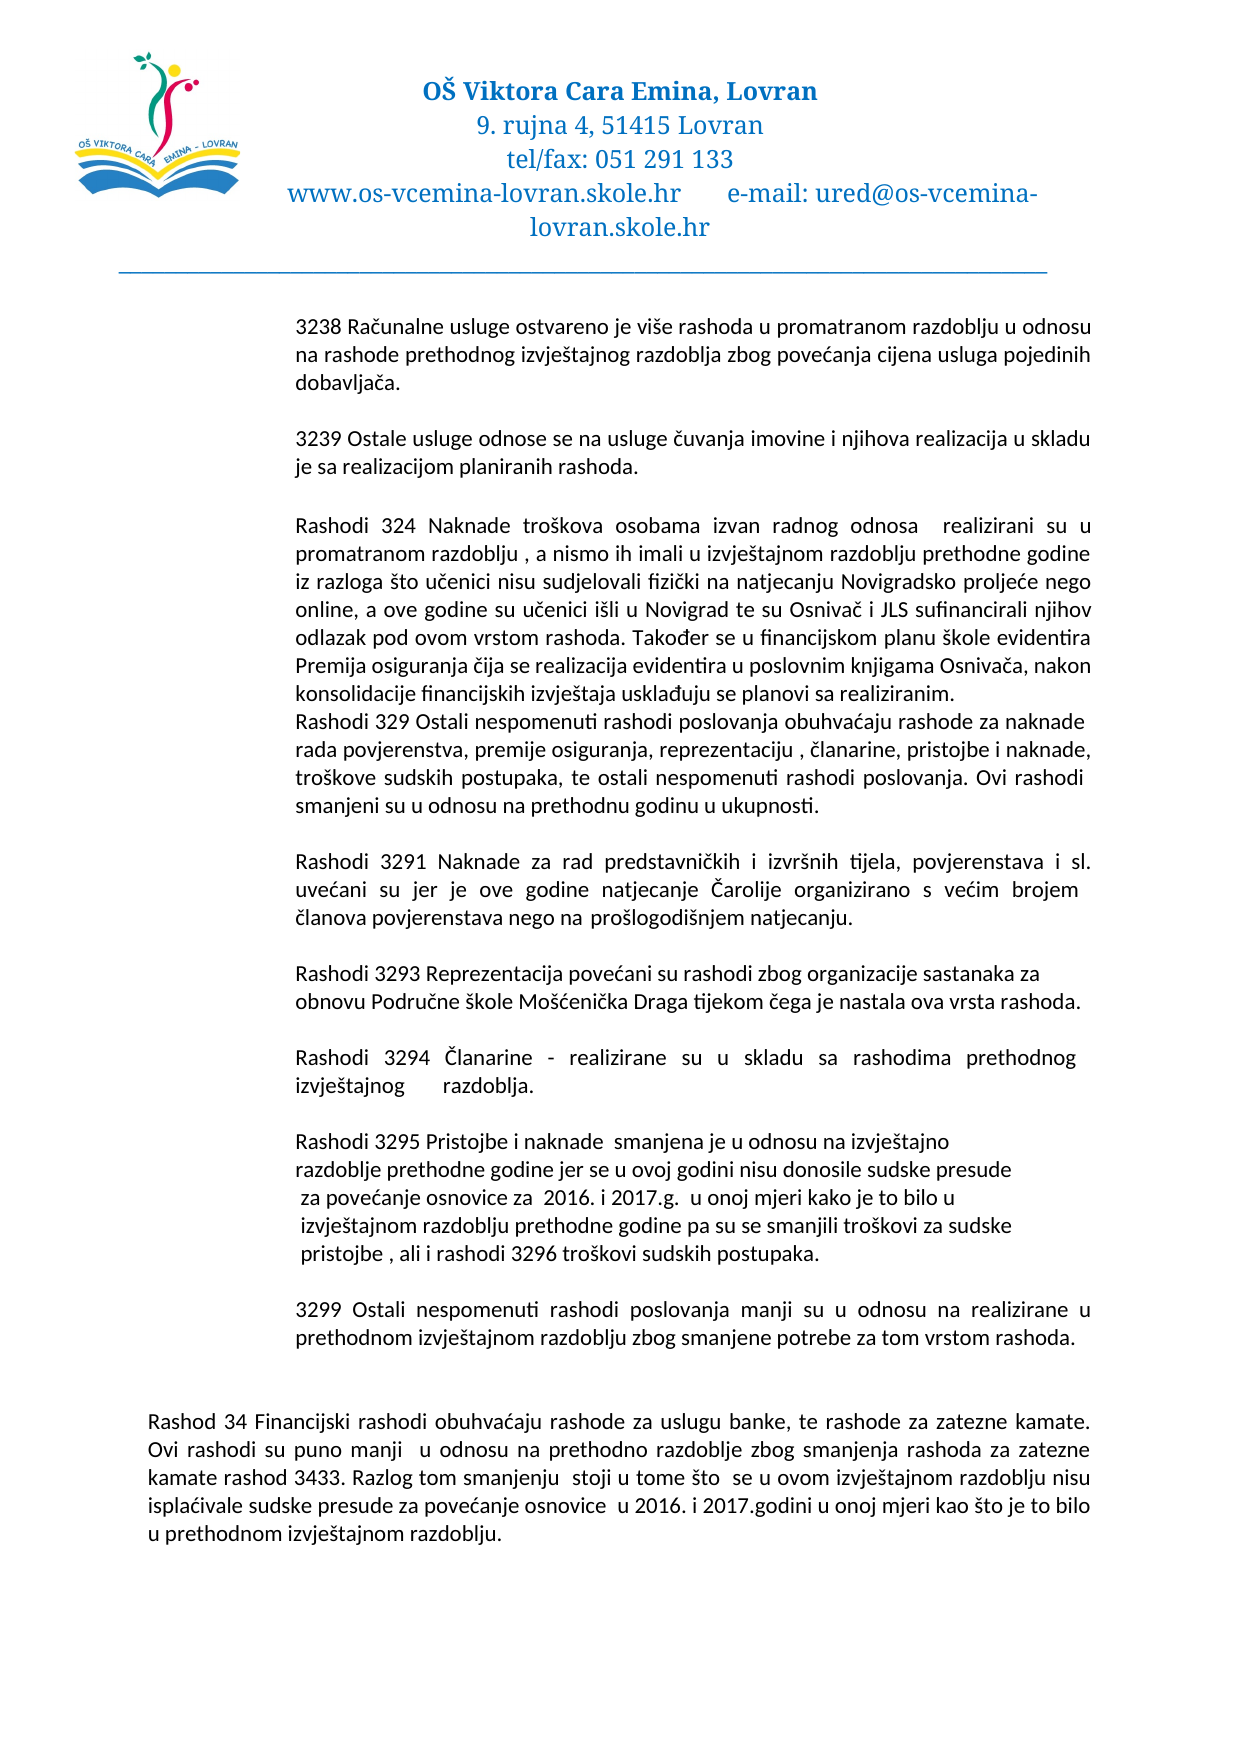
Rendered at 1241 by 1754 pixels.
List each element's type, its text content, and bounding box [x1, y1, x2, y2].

text izvještajnom razdoblju prethodne godine pa su se smanjili troškovi za sudske [221, 1211, 1093, 1239]
text obnovu Područne škole Mošćenička Draga tijekom čega je nastala ova vrsta rashoda. [221, 987, 1093, 1015]
text pristojbe , ali i rashodi 3296 troškovi sudskih postupaka. [221, 1239, 1093, 1267]
text Rashodi 3291 Naknade za rad predstavničkih i izvršnih tijela, povjerenstava i sl. uvećani su jer je ove godine natjecanje Čarolije organizirano s većim brojem članova povjerenstava nego na prošlogodišnjem natjecanju. [221, 847, 1093, 931]
text Rashodi 3294 Članarine - realizirane su u skladu sa rashodima prethodnog izvještajnog razdoblja. [221, 1043, 1093, 1099]
text Rashod 34 Financijski rashodi obuhvaćaju rashode za uslugu banke, te rashode za zatezne kamate. Ovi rashodi su puno manji u odnosu na prethodno razdoblje zbog smanjenja rashoda za zatezne kamate rashod 3433. Razlog tom smanjenju stoji u tome što se u ovom izvještajnom razdoblju nisu isplaćivale sudske presude za povećanje osnovice u 2016. i 2017.godini u onoj mjeri kao što je to bilo u prethodnom izvještajnom razdoblju. [148, 1407, 1093, 1548]
text Rashodi 3293 Reprezentacija povećani su rashodi zbog organizacije sastanaka za [221, 959, 1093, 987]
text za povećanje osnovice za 2016. i 2017.g. u onoj mjeri kako je to bilo u [221, 1183, 1093, 1211]
text razdoblje prethodne godine jer se u ovoj godini nisu donosile sudske presude [221, 1155, 1093, 1183]
text Rashodi 3295 Pristojbe i naknade smanjena je u odnosu na izvještajno [221, 1127, 1093, 1155]
text 3299 Ostali nespomenuti rashodi poslovanja manji su u odnosu na realizirane u prethodnom izvještajnom razdoblju zbog smanjene potrebe za tom vrstom rashoda. [295, 1295, 1093, 1351]
picture [74, 49, 241, 201]
text 3238 Računalne usluge ostvareno je više rashoda u promatranom razdoblju u odnosu na rashode prethodnog izvještajnog razdoblja zbog povećanja cijena usluga pojedinih dobavljača. [295, 312, 1093, 396]
text 3239 Ostale usluge odnose se na usluge čuvanja imovine i njihova realizacija u skladu je sa realizacijom planiranih rashoda. [295, 424, 1093, 480]
text Rashodi 324 Naknade troškova osobama izvan radnog odnosa realizirani su u promatranom razdoblju , a nismo ih imali u izvještajnom razdoblju prethodne godine iz razloga što učenici nisu sudjelovali fizički na natjecanju Novigradsko proljeće nego online, a ove godine su učenici išli u Novigrad te su Osnivač i JLS sufinancirali njihov odlazak pod ovom vrstom rashoda. Također se u financijskom planu škole evidentira Premija osiguranja čija se realizacija evidentira u poslovnim knjigama Osnivača, nakon konsolidacije financijskih izvještaja usklađuju se planovi sa realiziranim. [295, 511, 1093, 707]
text Rashodi 329 Ostali nespomenuti rashodi poslovanja obuhvaćaju rashode za naknade rada povjerenstva, premije osiguranja, reprezentaciju , članarine, pristojbe i naknade, troškove sudskih postupaka, te ostali nespomenuti rashodi poslovanja. Ovi rashodi smanjeni su u odnosu na prethodnu godinu u ukupnosti. [221, 707, 1093, 819]
